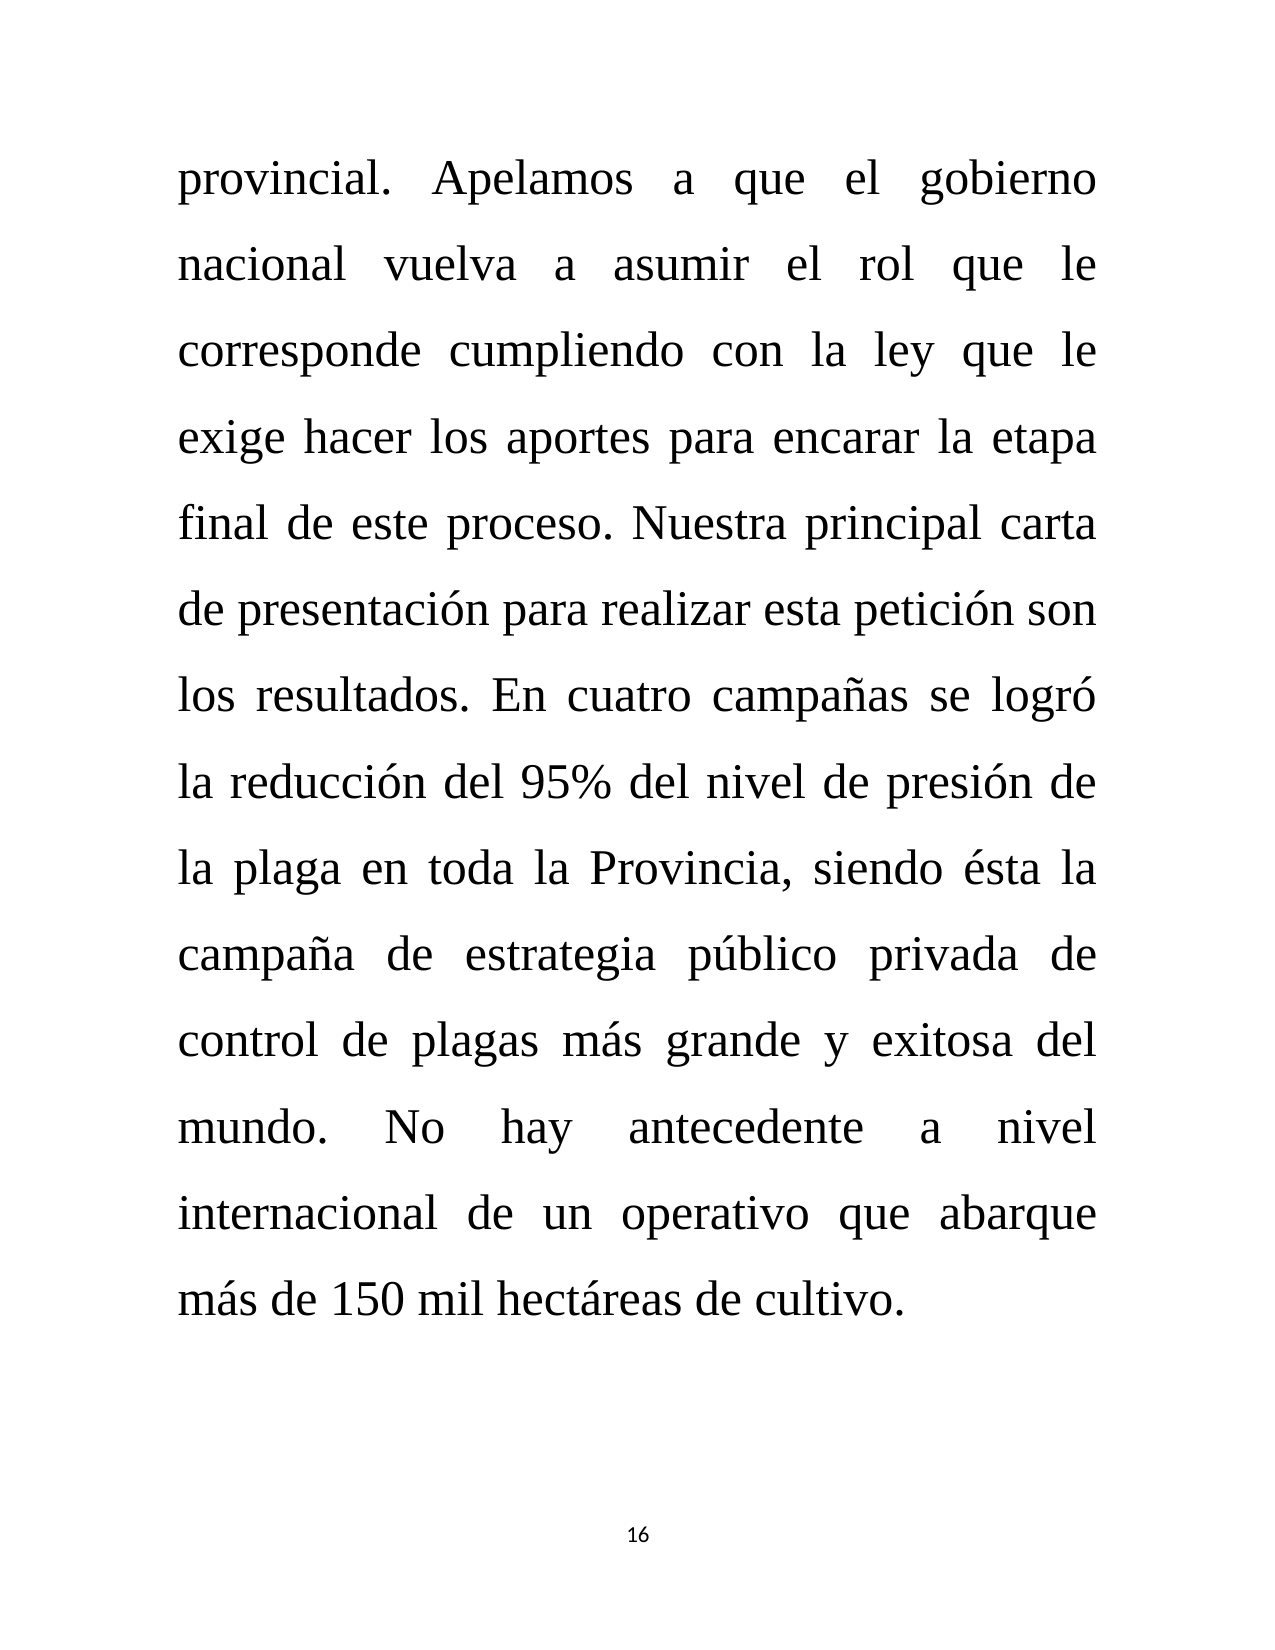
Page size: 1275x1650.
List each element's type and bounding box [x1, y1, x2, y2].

text [177, 148, 1098, 1326]
